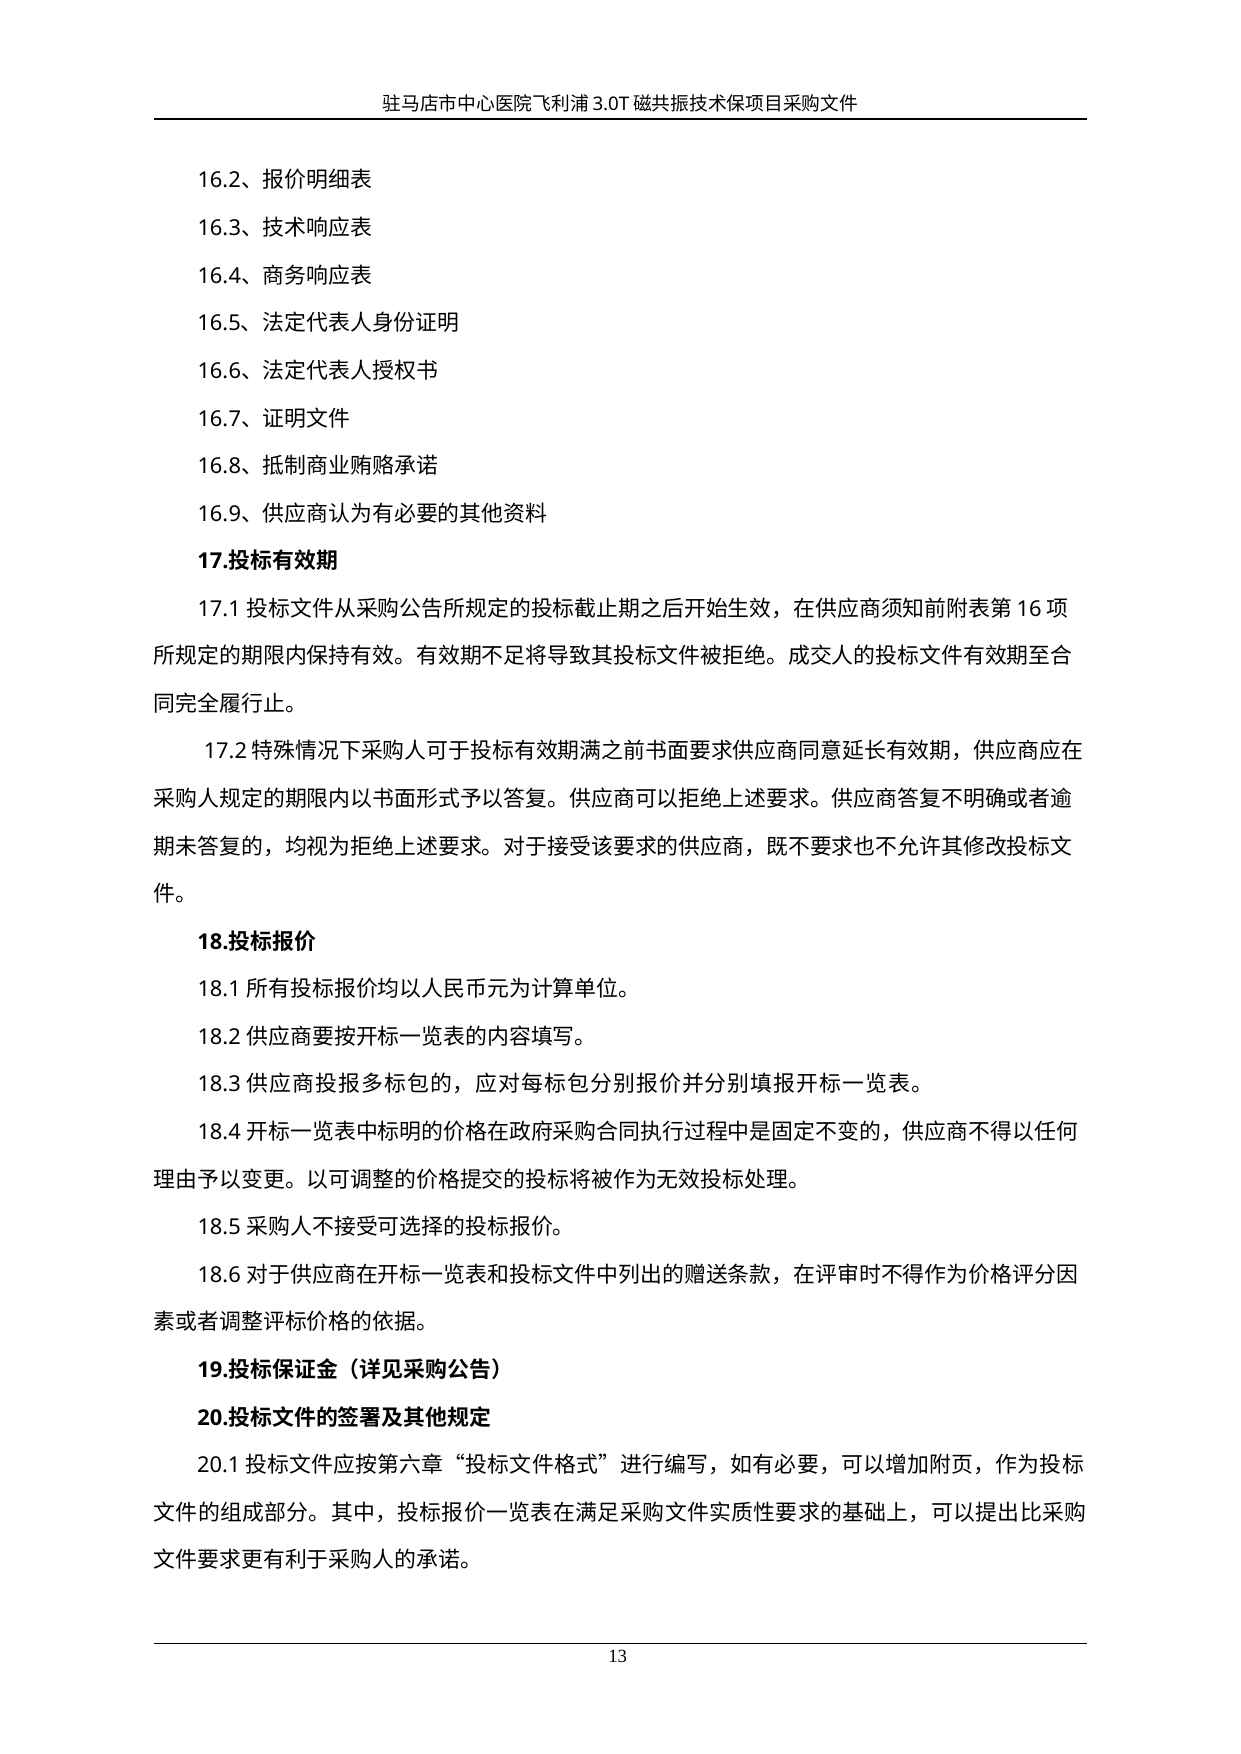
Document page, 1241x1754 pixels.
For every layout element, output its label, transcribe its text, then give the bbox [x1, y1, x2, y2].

text 18.1 所有投标报价均以人民币元为计算单位。 [153, 971, 1087, 1003]
text 16.7、证明文件 [153, 401, 1087, 432]
text 18.6 对于供应商在开标一览表和投标文件中列出的赠送条款，在评审时不得作为价格评分因素或者调整评标价格的依据。 [153, 1257, 1087, 1336]
text 17.投标有效期 [153, 543, 1087, 575]
text 16.3、技术响应表 [153, 210, 1087, 242]
text 19.投标保证金（详见采购公告） [153, 1352, 1087, 1384]
text 16.2、报价明细表 [153, 162, 1087, 194]
text 18.5 采购人不接受可选择的投标报价。 [153, 1209, 1087, 1241]
text 16.6、法定代表人授权书 [153, 353, 1087, 385]
text 17.1 投标文件从采购公告所规定的投标截止期之后开始生效，在供应商须知前附表第16项所规定的期限内保持有效。有效期不足将导致其投标文件被拒绝。成交人的投标文件有效期至合同完全履行止。 [153, 591, 1087, 718]
text 18.3 供应商投报多标包的，应对每标包分别报价并分别填报开标一览表。 [153, 1066, 1087, 1098]
text 18.4 开标一览表中标明的价格在政府采购合同执行过程中是固定不变的，供应商不得以任何理由予以变更。以可调整的价格提交的投标将被作为无效投标处理。 [153, 1114, 1087, 1193]
text 20.1投标文件应按第六章“投标文件格式”进行编写，如有必要，可以增加附页，作为投标文件的组成部分。其中，投标报价一览表在满足采购文件实质性要求的基础上，可以提出比采购文件要求更有利于采购人的承诺。 [153, 1447, 1087, 1574]
text 16.8、抵制商业贿赂承诺 [153, 448, 1087, 480]
text 18.投标报价 [153, 924, 1087, 955]
text 16.4、商务响应表 [153, 258, 1087, 289]
text 17.2特殊情况下采购人可于投标有效期满之前书面要求供应商同意延长有效期，供应商应在采购人规定的期限内以书面形式予以答复。供应商可以拒绝上述要求。供应商答复不明确或者逾期未答复的，均视为拒绝上述要求。对于接受该要求的供应商，既不要求也不允许其修改投标文件。 [153, 733, 1087, 908]
text 16.9、供应商认为有必要的其他资料 [153, 496, 1087, 527]
text 16.5、法定代表人身份证明 [175, 305, 1087, 337]
text 20.投标文件的签署及其他规定 [153, 1399, 1087, 1431]
text 18.2 供应商要按开标一览表的内容填写。 [153, 1019, 1087, 1051]
